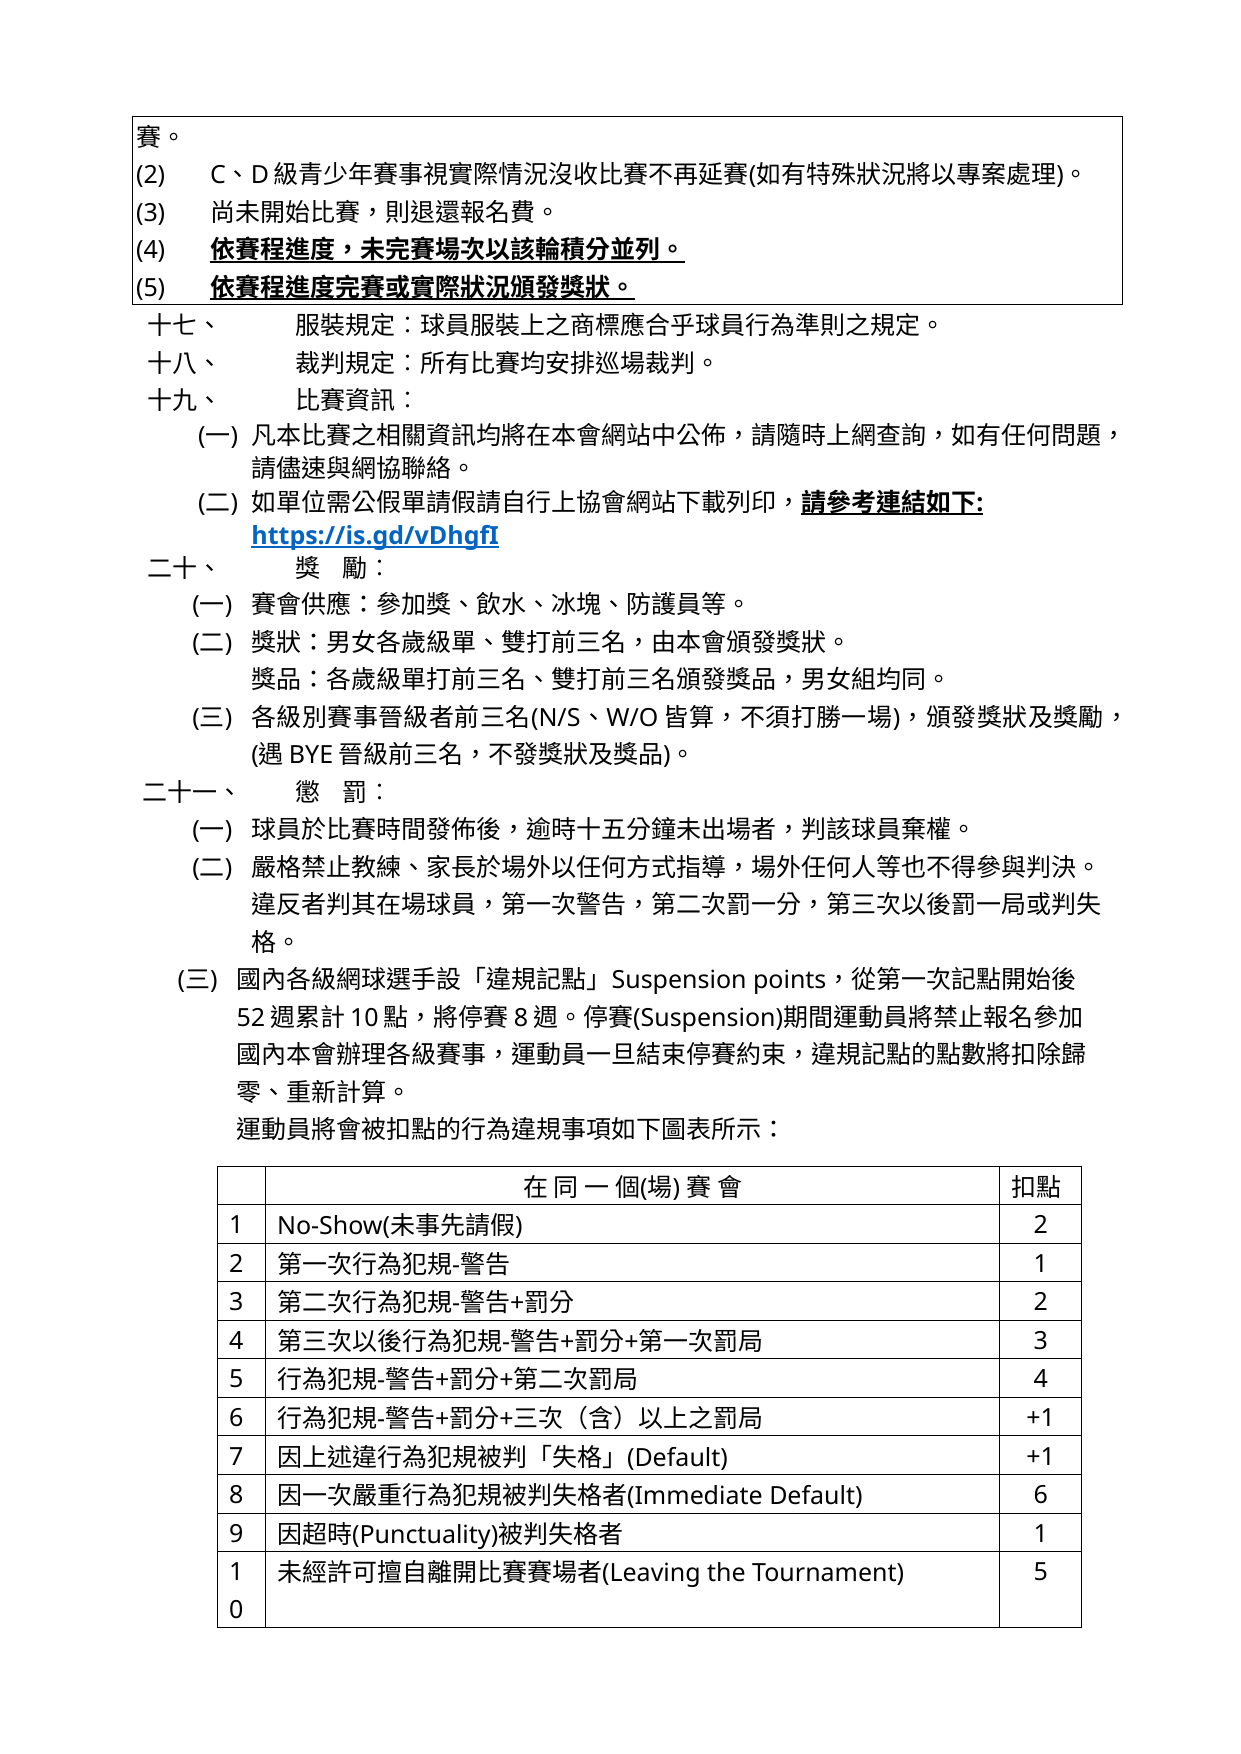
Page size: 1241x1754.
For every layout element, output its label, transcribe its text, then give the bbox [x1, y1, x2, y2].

table_cell 第一次行為犯規-警告 [266, 1244, 999, 1281]
table_header 扣點 [1000, 1167, 1081, 1204]
list 賽會供應：參加獎、飲水、冰塊、防護員等。 [192, 584, 1104, 622]
list 懲 罰︰ [142, 772, 1104, 809]
list 凡本比賽之相關資訊均將在本會網站中公佈，請隨時上網查詢，如有任何問題，請儘速與網協聯絡。 [198, 418, 1104, 484]
list 服裝規定︰球員服裝上之商標應合乎球員行為準則之規定。 [148, 305, 1104, 343]
list 國內各級網球選手設「違規記點」Suspension points，從第一次記點開始後52週累計10點，將停賽8週。停賽(Suspension)期間運動員將禁止報名參加國內本會辦理各級賽事，運動員一旦結束停賽約束，違規記點的點數將扣除歸零、重新計算。 [177, 959, 1104, 1109]
table_cell 6 [218, 1398, 265, 1435]
table_cell 5 [218, 1359, 265, 1397]
table_cell 4 [1000, 1359, 1081, 1397]
list 嚴格禁止教練、家長於場外以任何方式指導，場外任何人等也不得參與判決。違反者判其在場球員，第一次警告，第二次罰一分，第三次以後罰一局或判失格。 [192, 847, 1104, 959]
list 比賽資訊︰ [148, 380, 1104, 418]
table_cell 4 [218, 1321, 265, 1358]
table_cell 2 [1000, 1205, 1081, 1243]
table_cell 6 [1000, 1475, 1081, 1512]
list 球員於比賽時間發佈後，逾時十五分鐘未出場者，判該球員棄權。 [192, 809, 1104, 847]
table_cell 2 [218, 1244, 265, 1281]
table_cell +1 [1000, 1398, 1081, 1435]
list 裁判規定︰所有比賽均安排巡場裁判。 [148, 343, 1104, 380]
table_cell 5 [1000, 1552, 1081, 1627]
table_cell 因超時(Punctuality)被判失格者 [266, 1514, 999, 1551]
table_cell 1 [1000, 1244, 1081, 1281]
table_cell 因一次嚴重行為犯規被判失格者(Immediate Default) [266, 1475, 999, 1512]
table_cell 第三次以後行為犯規-警告+罰分+第一次罰局 [266, 1321, 999, 1358]
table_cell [133, 117, 1122, 304]
table_cell +1 [1000, 1436, 1081, 1474]
list 各級別賽事晉級者前三名(N/S、W/O皆算，不須打勝一場)，頒發獎狀及獎勵，(遇BYE晉級前三名，不發獎狀及獎品)。 [192, 697, 1104, 772]
table_header [218, 1167, 265, 1204]
table_cell 行為犯規-警告+罰分+第二次罰局 [266, 1359, 999, 1397]
text 運動員將會被扣點的行為違規事項如下圖表所示： [236, 1109, 1104, 1147]
table_cell 因上述違行為犯規被判「失格」(Default) [266, 1436, 999, 1474]
list 獎 勵︰ [148, 551, 1104, 584]
table_cell 10 [218, 1552, 265, 1627]
table_cell 9 [218, 1514, 265, 1551]
table_cell No-Show(未事先請假) [266, 1205, 999, 1243]
table_cell 3 [1000, 1321, 1081, 1358]
table_cell 8 [218, 1475, 265, 1512]
table_cell 2 [1000, 1282, 1081, 1320]
table_cell 1 [218, 1205, 265, 1243]
text https://is.gd/vDhgfI [251, 518, 1104, 551]
list 如單位需公假單請假請自行上協會網站下載列印，請參考連結如下: [198, 484, 1104, 518]
table_cell 7 [218, 1436, 265, 1474]
table_cell 行為犯規-警告+罰分+三次（含）以上之罰局 [266, 1398, 999, 1435]
table_cell 第二次行為犯規-警告+罰分 [266, 1282, 999, 1320]
table_cell 未經許可擅自離開比賽賽場者(Leaving the Tournament) [266, 1552, 999, 1627]
table_header 在 同 一 個(場) 賽 會 [266, 1167, 999, 1204]
table_cell 3 [218, 1282, 265, 1320]
list 獎狀：男女各歲級單、雙打前三名，由本會頒發獎狀。 獎品：各歲級單打前三名、雙打前三名頒發獎品，男女組均同。 [192, 622, 1104, 697]
table_cell 1 [1000, 1514, 1081, 1551]
